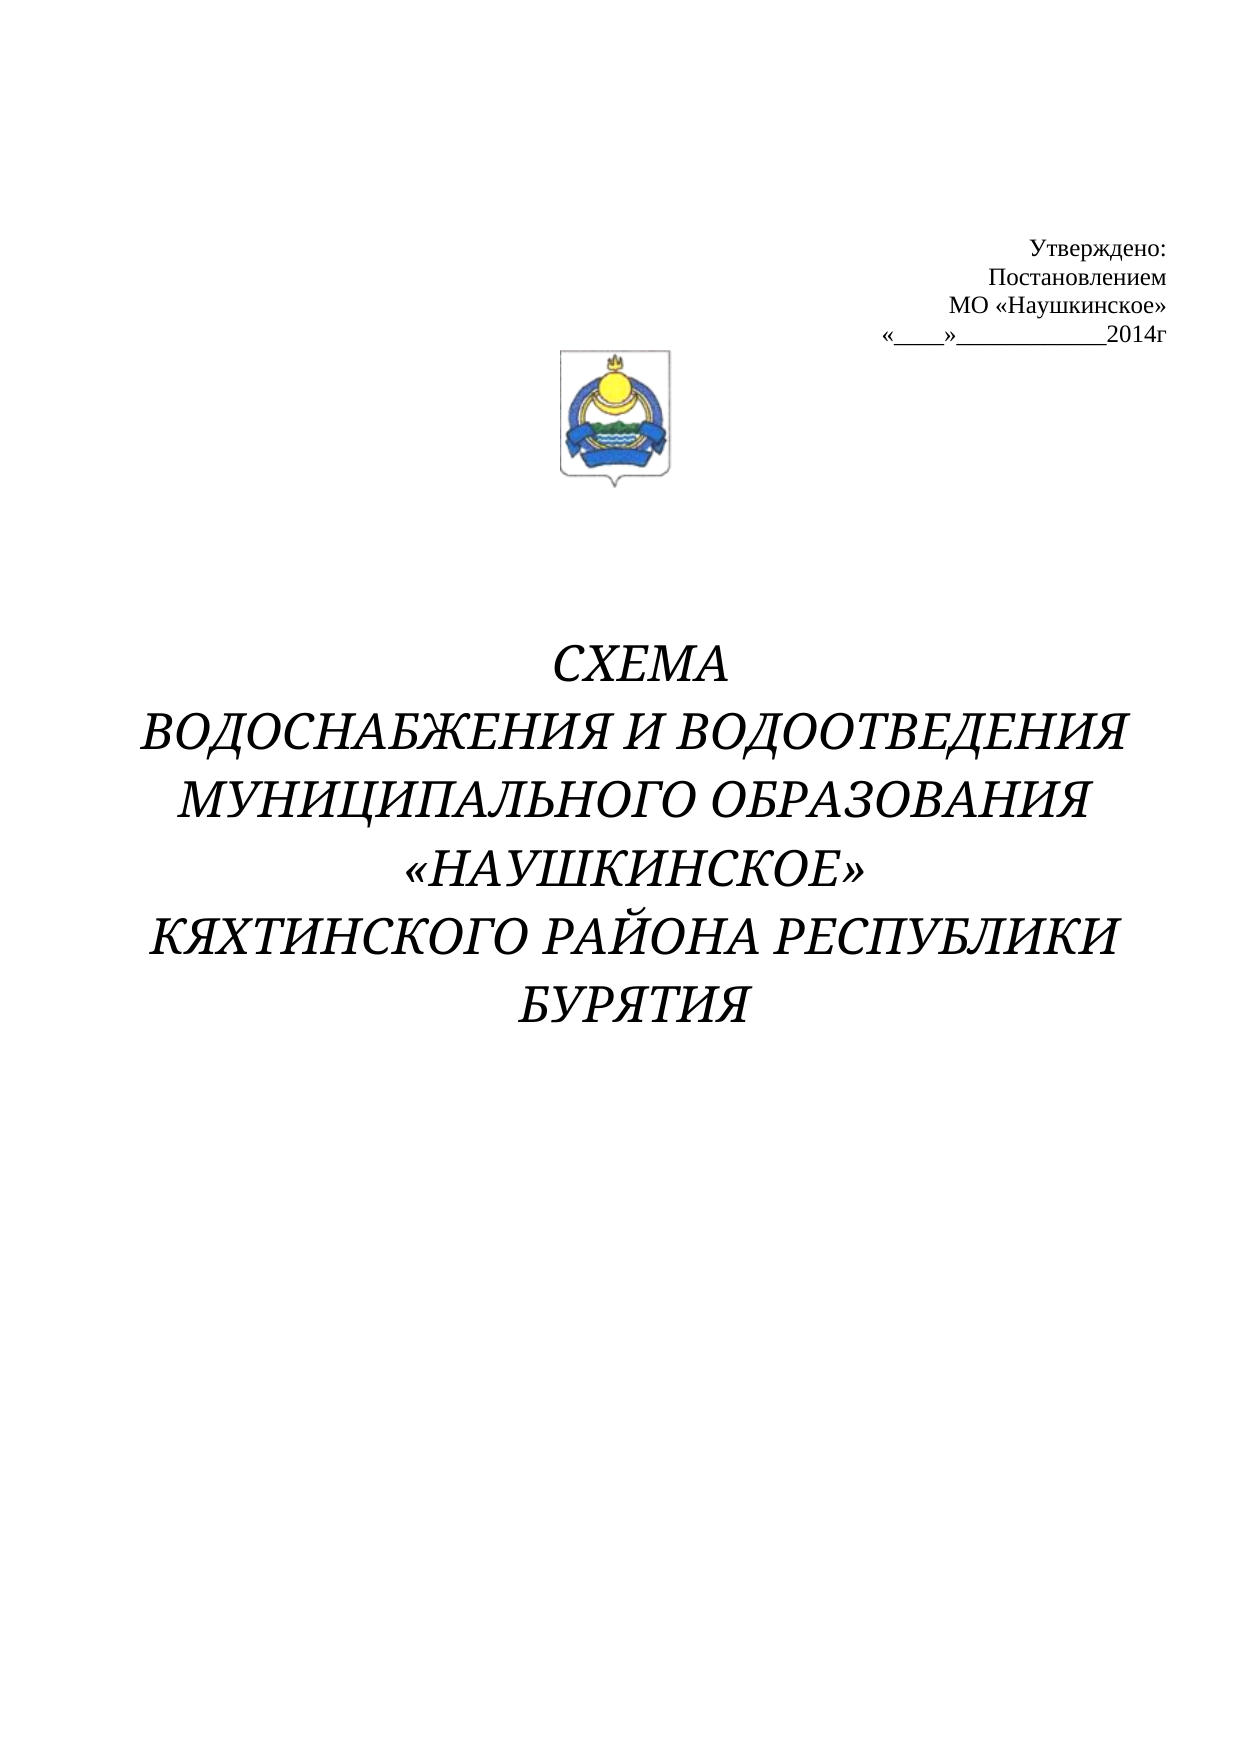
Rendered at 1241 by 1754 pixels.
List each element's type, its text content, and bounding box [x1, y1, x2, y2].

text Постановлением [103, 262, 1167, 291]
text МУНИЦИПАЛЬНОГО ОБРАЗОВАНИЯ «НАУШКИНСКОЕ» [103, 764, 1167, 901]
text «____»____________2014г [103, 319, 1167, 348]
text КЯХТИНСКОГО РАЙОНА РЕСПУБЛИКИ БУРЯТИЯ [103, 901, 1167, 1037]
text СХЕМА [103, 628, 1167, 696]
text Утверждено: [103, 233, 1167, 262]
text ВОДОСНАБЖЕНИЯ И ВОДООТВЕДЕНИЯ [103, 696, 1167, 764]
text МО «Наушкинское» [103, 291, 1167, 319]
